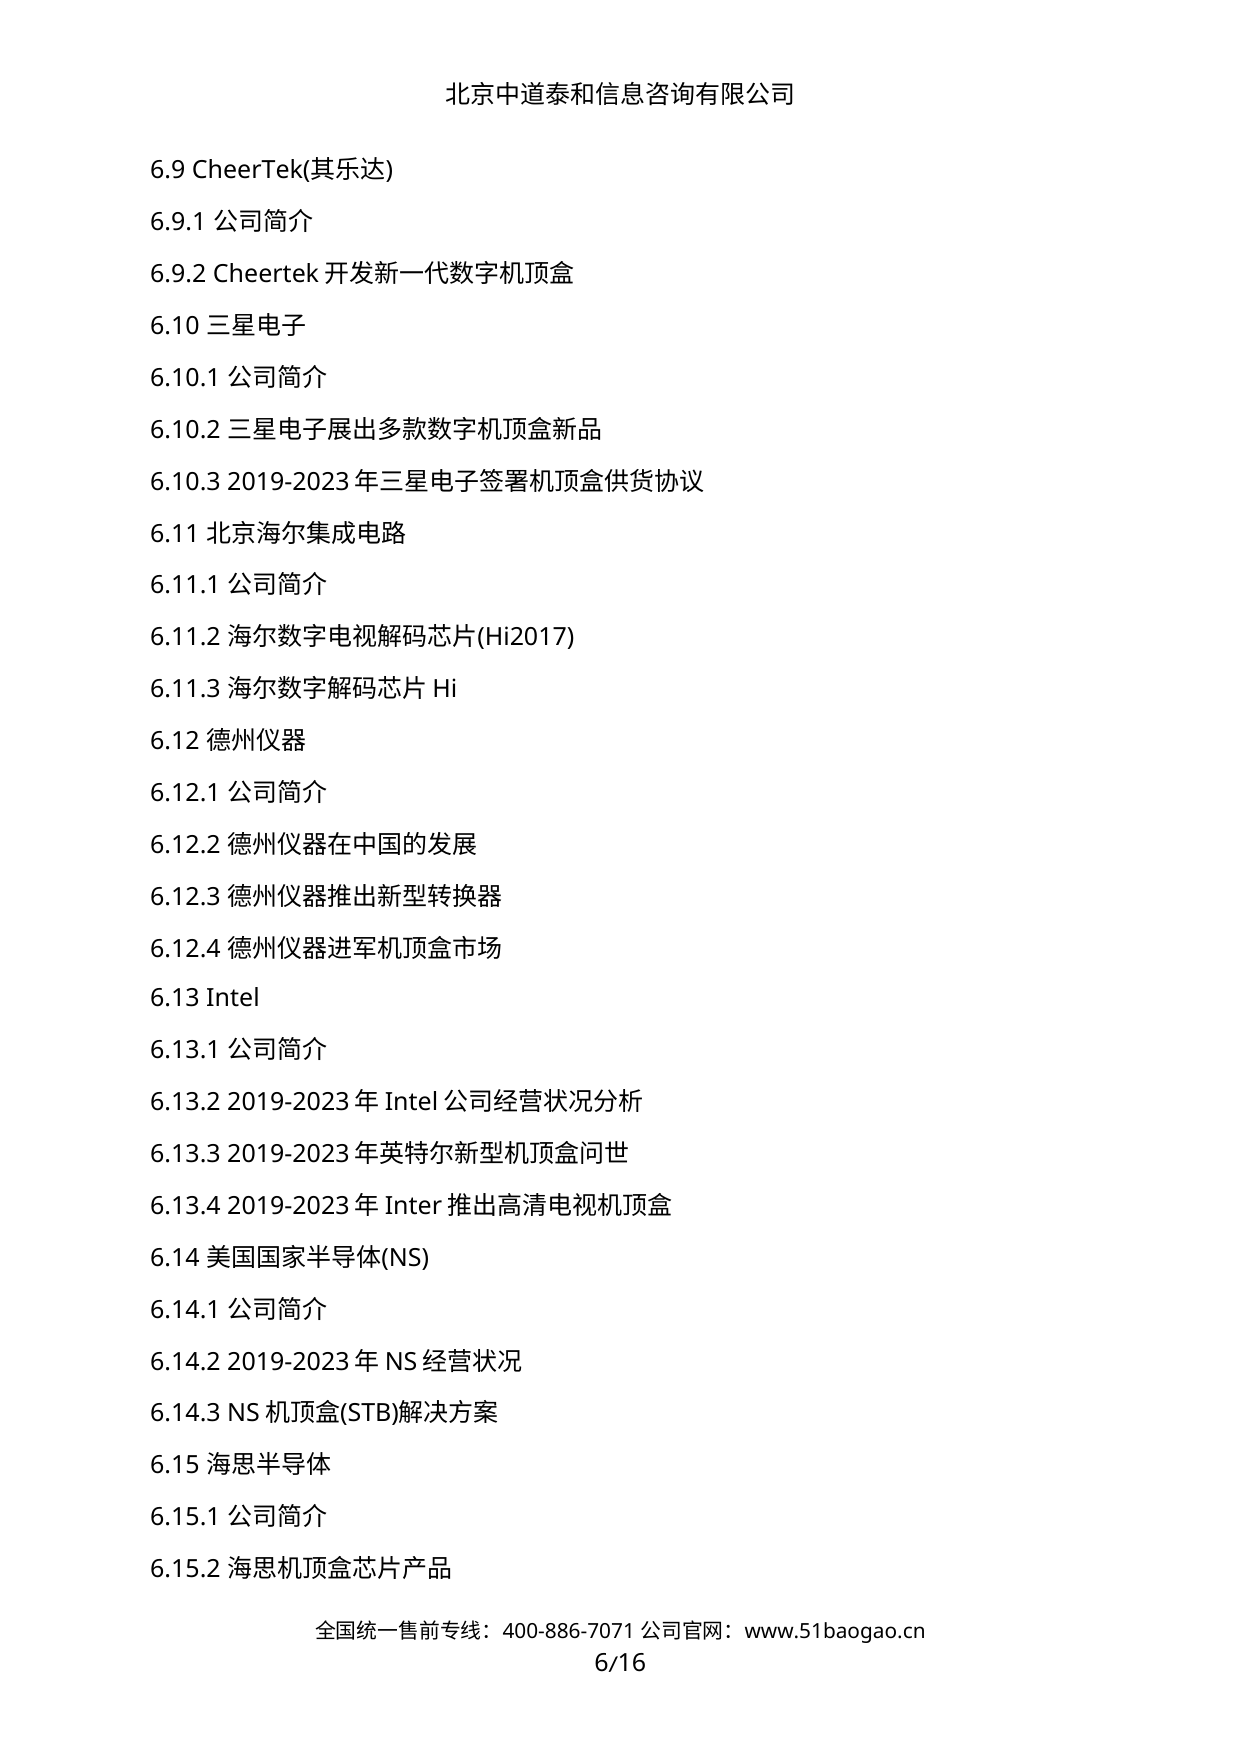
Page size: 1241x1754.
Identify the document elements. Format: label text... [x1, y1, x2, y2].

text 6.10.2 三星电子展出多款数字机顶盒新品 [150, 409, 1090, 446]
text 6.14.2 2019-2023年NS经营状况 [150, 1341, 1090, 1377]
text 6.14.1 公司简介 [150, 1289, 1090, 1325]
text 6.13 Intel [150, 980, 1090, 1014]
text 6.13.3 2019-2023年英特尔新型机顶盒问世 [150, 1133, 1090, 1170]
text 6.12.2 德州仪器在中国的发展 [150, 824, 1090, 861]
text 6.10.3 2019-2023年三星电子签署机顶盒供货协议 [150, 461, 1090, 497]
text 6.11 北京海尔集成电路 [150, 513, 1090, 549]
text 6.14.3 NS机顶盒(STB)解决方案 [150, 1393, 1090, 1429]
text 6.9 CheerTek(其乐达) [150, 150, 1090, 186]
text 6.11.2 海尔数字电视解码芯片(Hi2017) [150, 617, 1090, 653]
text 6.13.1 公司简介 [150, 1030, 1090, 1066]
text 6.12 德州仪器 [150, 721, 1090, 757]
text 6.13.2 2019-2023年Intel公司经营状况分析 [150, 1082, 1090, 1118]
text 6.9.2 Cheertek开发新一代数字机顶盒 [150, 254, 1090, 290]
text 6.11.1 公司简介 [150, 565, 1090, 601]
text 6.12.1 公司简介 [150, 772, 1090, 809]
text 6.11.3 海尔数字解码芯片Hi [150, 669, 1090, 705]
text 6.15.1 公司简介 [150, 1497, 1090, 1533]
text 6.15 海思半导体 [150, 1445, 1090, 1481]
text 6.13.4 2019-2023年Inter推出高清电视机顶盒 [150, 1185, 1090, 1222]
text 6.14 美国国家半导体(NS) [150, 1237, 1090, 1273]
text 6.15.2 海思机顶盒芯片产品 [150, 1548, 1090, 1585]
text 6.10 三星电子 [150, 306, 1090, 342]
text 6.12.4 德州仪器进军机顶盒市场 [150, 928, 1090, 964]
text 6.12.3 德州仪器推出新型转换器 [150, 876, 1090, 912]
text 6.9.1 公司简介 [150, 202, 1090, 238]
text 6.10.1 公司简介 [150, 357, 1090, 394]
